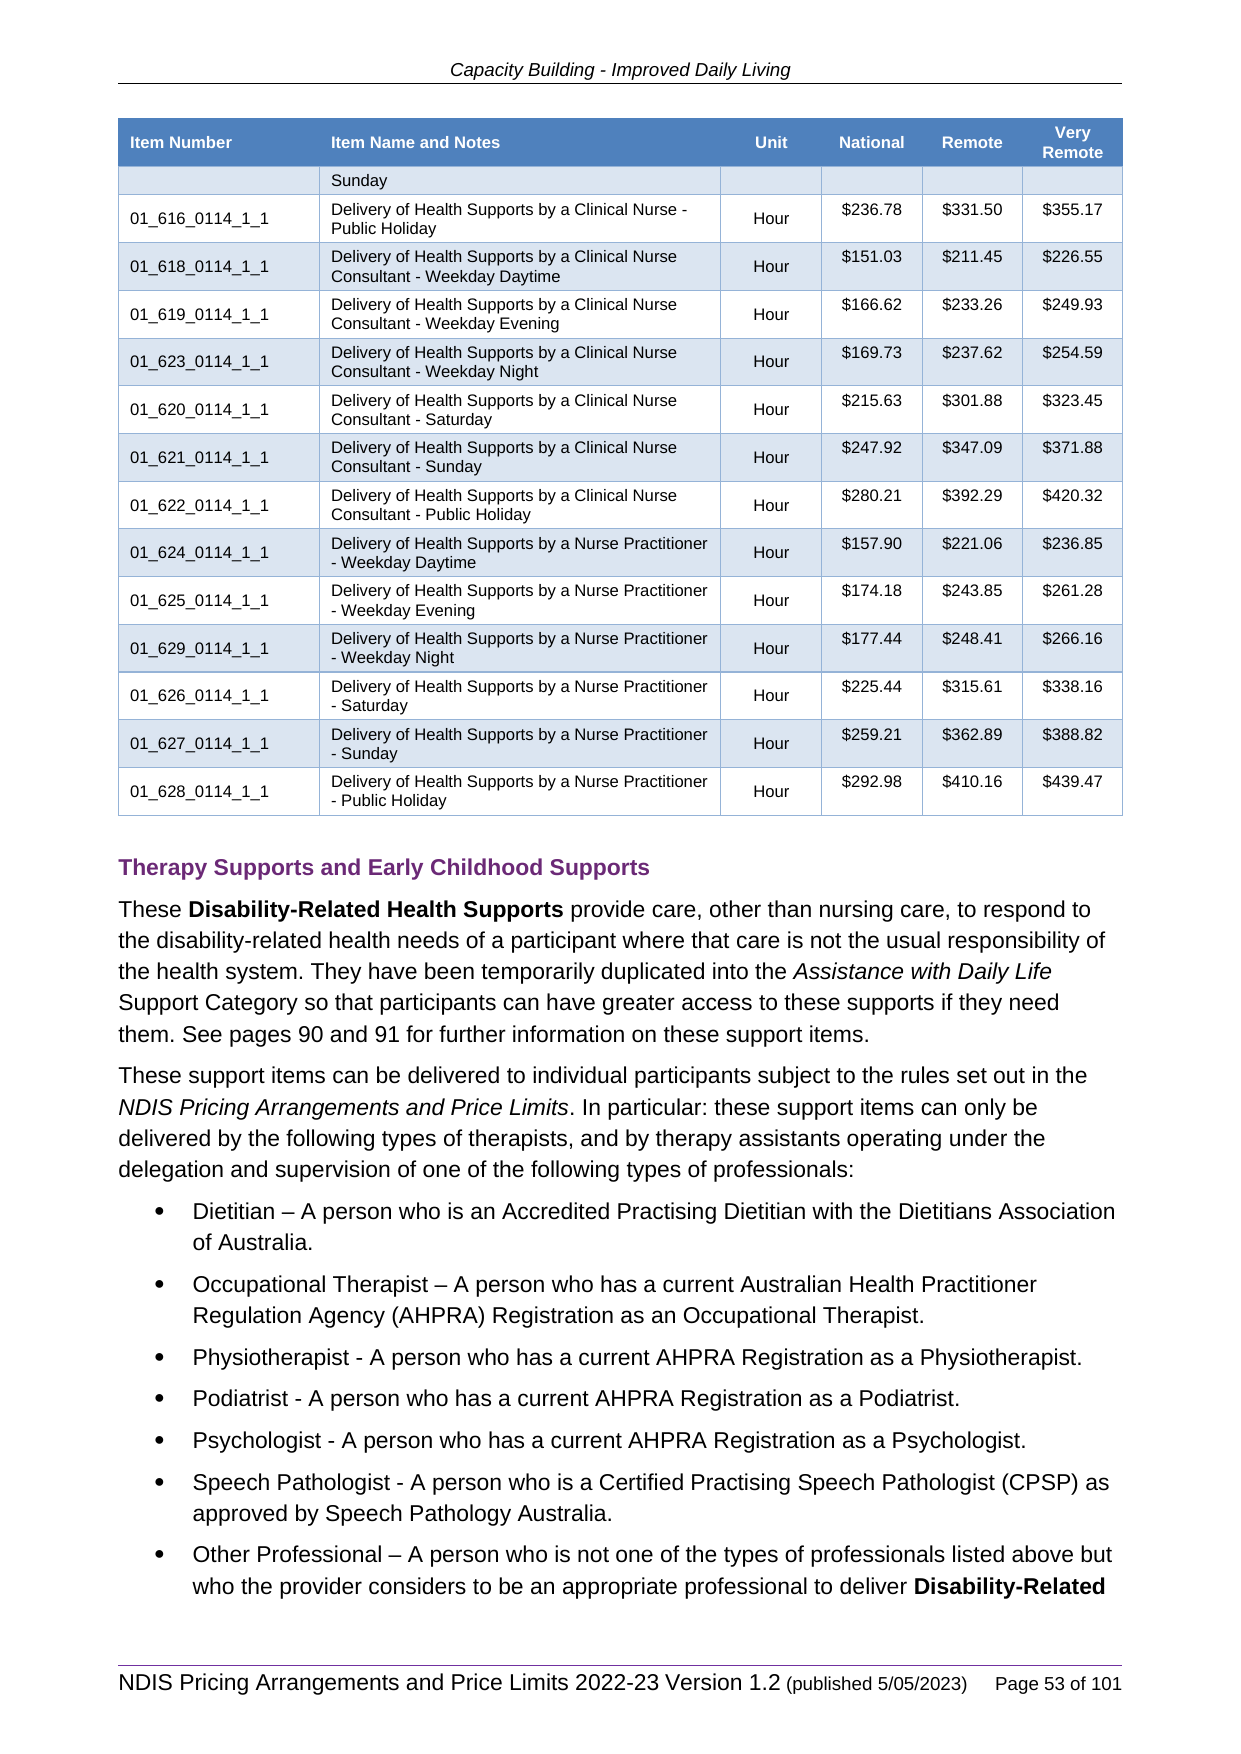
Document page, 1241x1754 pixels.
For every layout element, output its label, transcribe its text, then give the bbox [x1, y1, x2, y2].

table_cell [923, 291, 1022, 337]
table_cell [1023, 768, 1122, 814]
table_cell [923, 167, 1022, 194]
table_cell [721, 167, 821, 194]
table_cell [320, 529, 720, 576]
subtitle Therapy Supports and Early Childhood Supports [118, 849, 1122, 880]
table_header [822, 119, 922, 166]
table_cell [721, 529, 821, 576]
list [155, 1536, 1122, 1599]
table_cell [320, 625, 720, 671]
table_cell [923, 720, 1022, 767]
list Dietitian – A person who is an Accredited Practising Dietitian with the Dietitians Association of Australia. [155, 1193, 1122, 1255]
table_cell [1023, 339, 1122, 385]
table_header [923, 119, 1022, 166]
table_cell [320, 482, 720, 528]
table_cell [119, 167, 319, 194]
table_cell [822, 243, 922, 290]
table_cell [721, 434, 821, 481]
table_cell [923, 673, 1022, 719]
list Podiatrist - A person who has a current AHPRA Registration as a Podiatrist. [155, 1380, 1122, 1411]
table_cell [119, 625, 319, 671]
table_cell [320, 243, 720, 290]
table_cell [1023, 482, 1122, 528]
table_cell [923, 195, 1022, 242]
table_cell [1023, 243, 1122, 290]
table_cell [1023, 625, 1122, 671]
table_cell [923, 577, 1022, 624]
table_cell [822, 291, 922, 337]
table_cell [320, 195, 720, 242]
text These Disability-Related Health Supports provide care, other than nursing care, to respond to the disability-related health needs of a participant where that care is not the usual responsibility of the health system. They have been temporarily duplicated into the Assistance with Daily Life Support Category so that participants can have greater access to these supports if they need them. See pages 90 and 91 for further information on these support items. [118, 891, 1122, 1047]
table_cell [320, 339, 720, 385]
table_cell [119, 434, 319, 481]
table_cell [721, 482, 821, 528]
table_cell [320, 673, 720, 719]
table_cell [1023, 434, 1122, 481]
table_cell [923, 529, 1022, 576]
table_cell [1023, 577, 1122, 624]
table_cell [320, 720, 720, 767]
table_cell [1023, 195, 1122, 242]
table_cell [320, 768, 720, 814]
list Speech Pathologist - A person who is a Certified Practising Speech Pathologist (CPSP) as approved by Speech Pathology Australia. [155, 1463, 1122, 1526]
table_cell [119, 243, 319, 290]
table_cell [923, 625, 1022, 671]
text These support items can be delivered to individual participants subject to the rules set out in the NDIS Pricing Arrangements and Price Limits. In particular: these support items can only be delivered by the following types of therapists, and by therapy assistants operating under the delegation and supervision of one of the following types of professionals: [118, 1057, 1122, 1182]
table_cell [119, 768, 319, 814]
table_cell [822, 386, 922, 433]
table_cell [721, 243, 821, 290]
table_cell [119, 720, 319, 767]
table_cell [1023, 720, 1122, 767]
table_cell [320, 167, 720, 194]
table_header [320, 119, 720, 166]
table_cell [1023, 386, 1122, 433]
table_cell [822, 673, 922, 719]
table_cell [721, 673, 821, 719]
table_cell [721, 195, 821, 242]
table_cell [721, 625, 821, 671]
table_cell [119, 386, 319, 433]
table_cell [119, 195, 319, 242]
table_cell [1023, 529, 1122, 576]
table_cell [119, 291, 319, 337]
list Occupational Therapist – A person who has a current Australian Health Practitioner Regulation Agency (AHPRA) Registration as an Occupational Therapist. [155, 1266, 1122, 1328]
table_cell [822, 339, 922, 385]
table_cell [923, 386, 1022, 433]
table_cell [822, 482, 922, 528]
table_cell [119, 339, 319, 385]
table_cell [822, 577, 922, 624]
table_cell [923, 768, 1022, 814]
list Psychologist - A person who has a current AHPRA Registration as a Psychologist. [155, 1422, 1122, 1453]
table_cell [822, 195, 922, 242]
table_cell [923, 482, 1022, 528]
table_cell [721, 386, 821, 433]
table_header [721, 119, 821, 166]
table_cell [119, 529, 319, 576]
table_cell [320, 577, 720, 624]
list Physiotherapist - A person who has a current AHPRA Registration as a Physiotherapist. [155, 1338, 1122, 1370]
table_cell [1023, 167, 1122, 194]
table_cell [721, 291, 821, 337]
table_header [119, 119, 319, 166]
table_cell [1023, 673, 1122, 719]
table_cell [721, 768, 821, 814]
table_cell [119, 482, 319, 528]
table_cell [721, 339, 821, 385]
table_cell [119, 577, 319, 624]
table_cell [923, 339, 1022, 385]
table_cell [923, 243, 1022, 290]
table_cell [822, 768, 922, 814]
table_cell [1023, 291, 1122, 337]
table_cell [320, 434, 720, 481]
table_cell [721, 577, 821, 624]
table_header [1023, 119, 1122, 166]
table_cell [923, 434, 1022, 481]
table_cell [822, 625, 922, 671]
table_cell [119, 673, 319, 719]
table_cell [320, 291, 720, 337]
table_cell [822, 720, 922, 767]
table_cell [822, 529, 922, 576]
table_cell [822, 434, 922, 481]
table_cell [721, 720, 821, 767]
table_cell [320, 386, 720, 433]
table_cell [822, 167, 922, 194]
